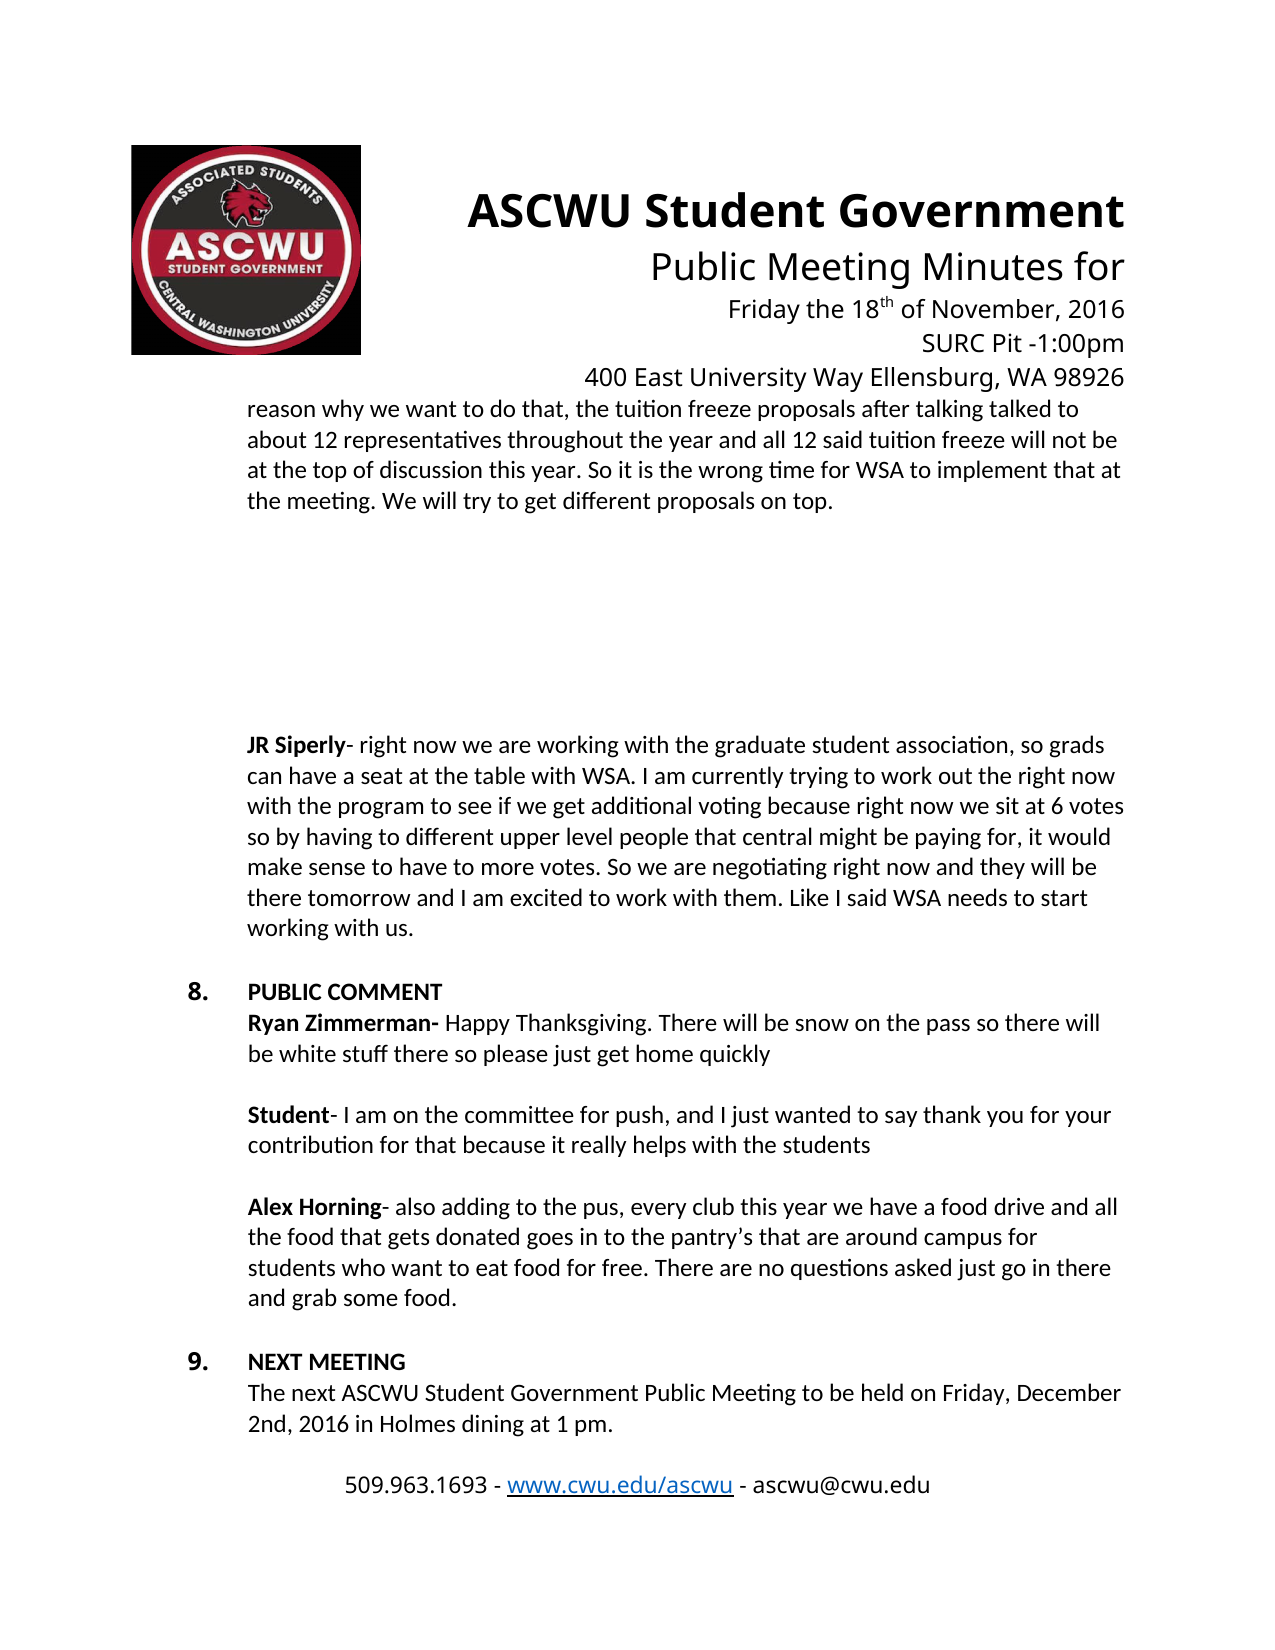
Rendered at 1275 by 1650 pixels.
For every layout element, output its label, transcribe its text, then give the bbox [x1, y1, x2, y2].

list NEXT MEETING [187, 1343, 1125, 1377]
list PUBLIC COMMENT [187, 973, 1125, 1008]
picture [131, 145, 361, 355]
text Ryan Zimmerman- Happy Thanksgiving. There will be snow on the pass so there will be white stuff there so please just get home quickly [248, 1008, 1125, 1069]
text The next ASCWU Student Government Public Meeting to be held on Friday, December 2nd, 2016 in Holmes dining at 1 pm. [248, 1377, 1125, 1438]
text Student- I am on the committee for push, and I just wanted to say thank you for your contribution for that because it really helps with the students [248, 1099, 1125, 1160]
text Alex Horning- also adding to the pus, every club this year we have a food drive and all the food that gets donated goes in to the pantry’s that are around campus for students who want to eat food for free. There are no questions asked just go in there and grab some food. [248, 1191, 1125, 1313]
text JR Siperly- right now we are working with the graduate student association, so grads can have a seat at the table with WSA. I am currently trying to work out the right now with the program to see if we get additional voting because right now we sit at 6 votes so by having to different upper level people that central might be paying for, it would make sense to have to more votes. So we are negotiating right now and they will be there tomorrow and I am excited to work with them. Like I said WSA needs to start working with us. [247, 729, 1125, 943]
